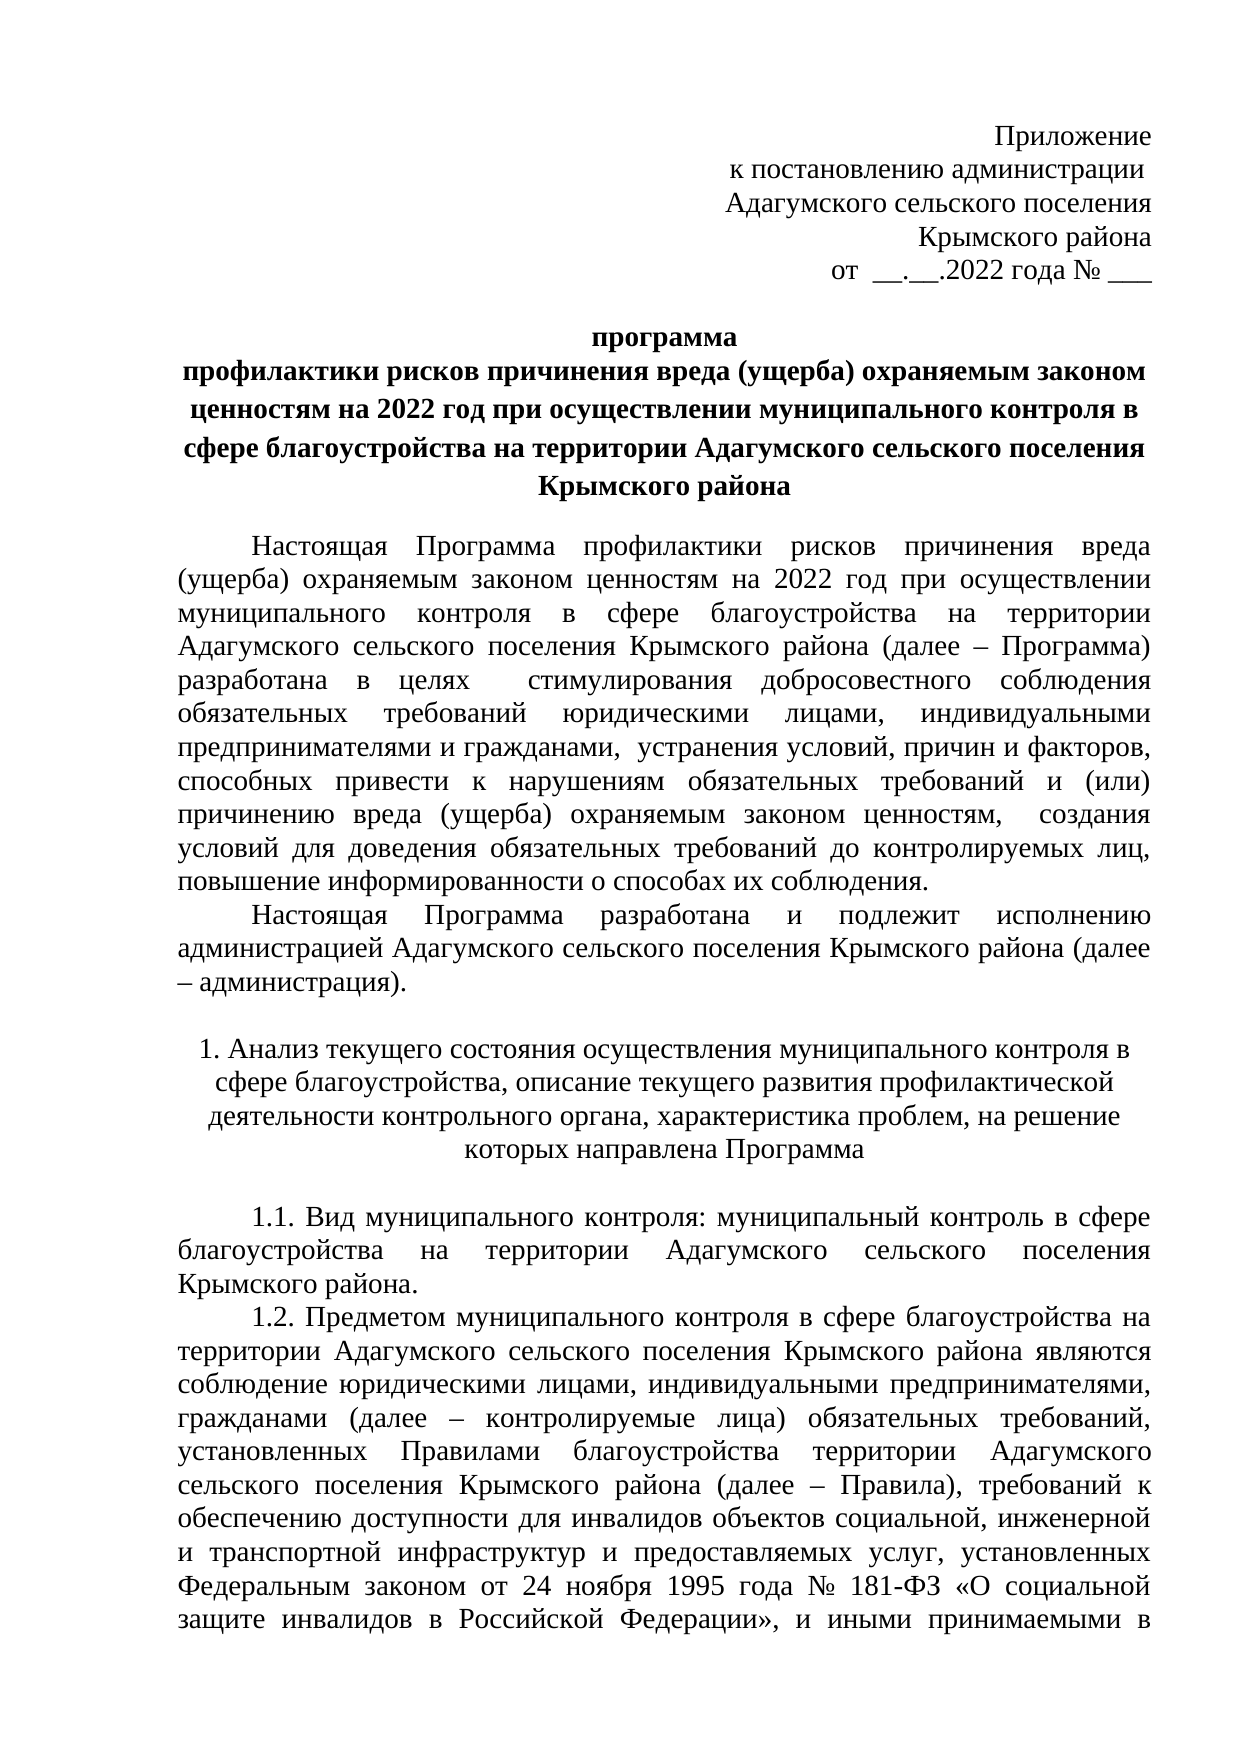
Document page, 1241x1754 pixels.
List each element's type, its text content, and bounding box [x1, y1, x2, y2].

text от __.__.2022 года № ___ [177, 252, 1152, 286]
text Настоящая Программа профилактики рисков причинения вреда (ущерба) охраняемым законом ценностям на 2022 год при осуществлении муниципального контроля в сфере благоустройства на территории Адагумского сельского поселения Крымского района (далее – Программа) разработана в целях стимулирования добросовестного соблюдения обязательных требований юридическими лицами, индивидуальными предпринимателями и гражданами, устранения условий, причин и факторов, способных привести к нарушениям обязательных требований и (или) причинению вреда (ущерба) охраняемым законом ценностям, создания условий для доведения обязательных требований до контролируемых лиц, повышение информированности о способах их соблюдения. [177, 528, 1152, 897]
text 1. Анализ текущего состояния осуществления муниципального контроля в сфере благоустройства, описание текущего развития профилактической деятельности контрольного органа, характеристика проблем, на решение которых направлена Программа [177, 1031, 1152, 1165]
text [177, 1299, 1152, 1635]
text 1.1. Вид муниципального контроля: муниципальный контроль в сфере благоустройства на территории Адагумского сельского поселения Крымского района. [177, 1199, 1152, 1299]
text Настоящая Программа разработана и подлежит исполнению администрацией Адагумского сельского поселения Крымского района (далее – администрация). [177, 897, 1152, 997]
text Адагумского сельского поселения [177, 185, 1152, 219]
text программа [177, 319, 1152, 353]
text Приложение [177, 118, 1152, 152]
text профилактики рисков причинения вреда (ущерба) охраняемым законом ценностям на 2022 год при осуществлении муниципального контроля в сфере благоустройства на территории Адагумского сельского поселения Крымского района [177, 353, 1152, 502]
text Крымского района [177, 219, 1152, 252]
text к постановлению администрации [177, 152, 1152, 185]
